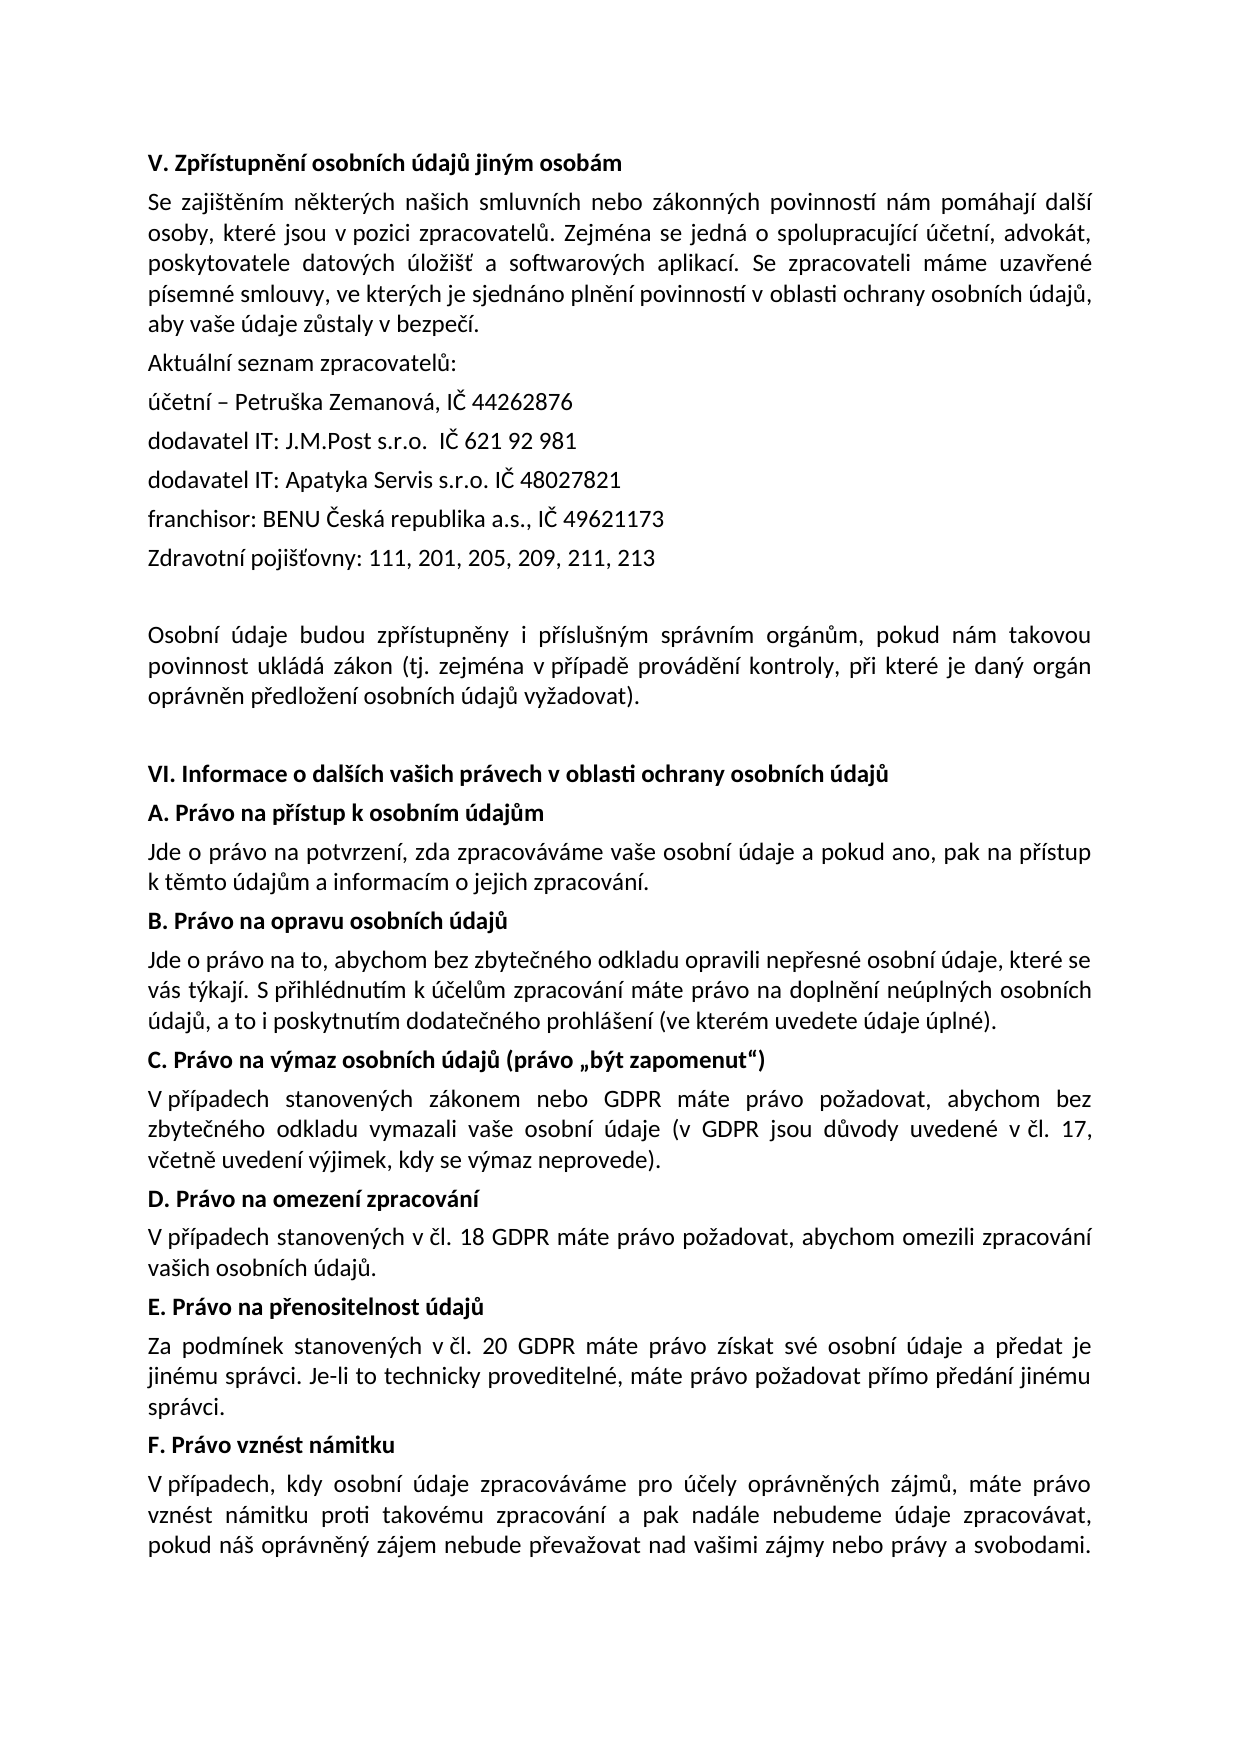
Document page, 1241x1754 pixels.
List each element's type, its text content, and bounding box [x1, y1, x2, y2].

text A. Právo na přístup k osobním údajům [148, 797, 1093, 827]
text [148, 1468, 1093, 1560]
text Jde o právo na potvrzení, zda zpracováváme vaše osobní údaje a pokud ano, pak na přístup k těmto údajům a informacím o jejich zpracování. [148, 836, 1093, 897]
text V případech stanovených zákonem nebo GDPR máte právo požadovat, abychom bez zbytečného odkladu vymazali vaše osobní údaje (v GDPR jsou důvody uvedené v čl. 17, včetně uvedení výjimek, kdy se výmaz neprovede). [148, 1083, 1093, 1174]
text V případech stanovených v čl. 18 GDPR máte právo požadovat, abychom omezili zpracování vašich osobních údajů. [148, 1222, 1093, 1283]
text Se zajištěním některých našich smluvních nebo zákonných povinností nám pomáhají další osoby, které jsou v pozici zpracovatelů. Zejména se jedná o spolupracující účetní, advokát, poskytovatele datových úložišť a softwarových aplikací. Se zpracovateli máme uzavřené písemné smlouvy, ve kterých je sjednáno plnění povinností v oblasti ochrany osobních údajů, aby vaše údaje zůstaly v bezpečí. [148, 186, 1093, 339]
text dodavatel IT: J.M.Post s.r.o. IČ 621 92 981 [148, 425, 1093, 456]
text Zdravotní pojišťovny: 111, 201, 205, 209, 211, 213 [148, 542, 1093, 572]
text Jde o právo na to, abychom bez zbytečného odkladu opravili nepřesné osobní údaje, které se vás týkají. S přihlédnutím k účelům zpracování máte právo na doplnění neúplných osobních údajů, a to i poskytnutím dodatečného prohlášení (ve kterém uvedete údaje úplné). [148, 944, 1093, 1036]
text VI. Informace o dalších vašich právech v oblasti ochrany osobních údajů [148, 758, 1093, 789]
text E. Právo na přenositelnost údajů [148, 1291, 1093, 1321]
text dodavatel IT: Apatyka Servis s.r.o. IČ 48027821 [148, 464, 1093, 494]
text V. Zpřístupnění osobních údajů jiným osobám [148, 148, 1093, 178]
text C. Právo na výmaz osobních údajů (právo „být zapomenut“) [148, 1044, 1093, 1074]
text Osobní údaje budou zpřístupněny i příslušným správním orgánům, pokud nám takovou povinnost ukládá zákon (tj. zejména v případě provádění kontroly, při které je daný orgán oprávněn předložení osobních údajů vyžadovat). [148, 619, 1093, 711]
text účetní – Petruška Zemanová, IČ 44262876 [148, 386, 1093, 417]
text Aktuální seznam zpracovatelů: [148, 347, 1093, 378]
text Za podmínek stanovených v čl. 20 GDPR máte právo získat své osobní údaje a předat je jinému správci. Je-li to technicky proveditelné, máte právo požadovat přímo předání jinému správci. [148, 1330, 1093, 1421]
text franchisor: BENU Česká republika a.s., IČ 49621173 [148, 503, 1093, 533]
text D. Právo na omezení zpracování [148, 1183, 1093, 1213]
text F. Právo vznést námitku [148, 1430, 1093, 1460]
text B. Právo na opravu osobních údajů [148, 905, 1093, 936]
